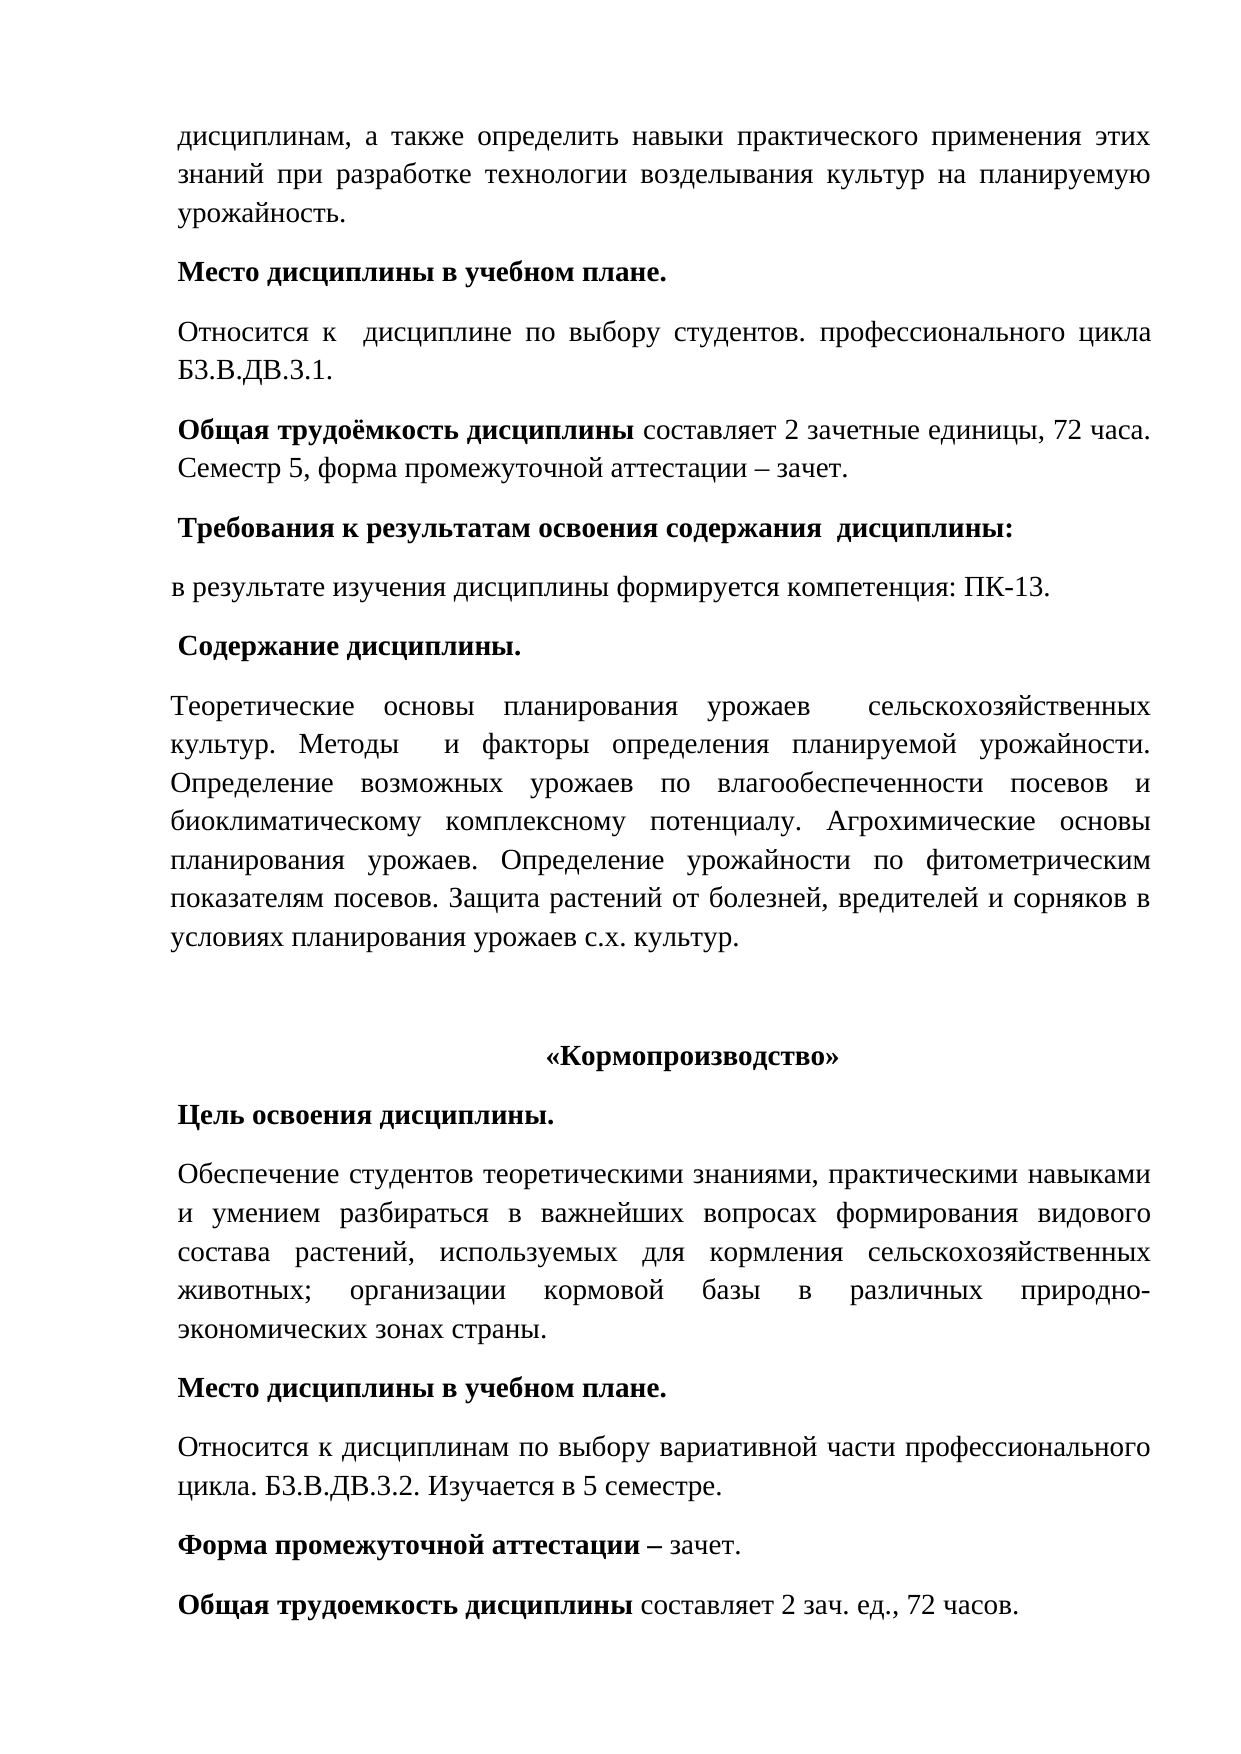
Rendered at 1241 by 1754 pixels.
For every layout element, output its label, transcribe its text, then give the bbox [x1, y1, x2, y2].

text Теоретические основы планирования урожаев сельскохозяйственных культур. Методы и факторы определения планируемой урожайности. Определение возможных урожаев по влагообеспеченности посевов и биоклиматическому комплексному потенциалу. Агрохимические основы планирования урожаев. Определение урожайности по фитометрическим показателям посевов. Защита растений от болезней, вредителей и сорняков в условиях планирования урожаев с.х. культур. [170, 688, 1152, 953]
text Обеспечение студентов теоретическими знаниями, практическими навыками и умением разбираться в важнейших вопросах формирования видового состава растений, используемых для кормления сельскохозяйственных животных; организации кормовой базы в различных природно-экономических зонах страны. [177, 1157, 1152, 1344]
text Место дисциплины в учебном плане. [177, 254, 1152, 288]
text «Кормопроизводство» [177, 1038, 1152, 1071]
text в результате изучения дисциплины формируется компетенция: ПК-13. [171, 569, 1152, 603]
text Относится к дисциплинам по выбору вариативной части профессионального цикла. Б3.В.ДВ.3.2. Изучается в 5 семестре. [177, 1429, 1152, 1502]
text Цель освоения дисциплины. [177, 1097, 1152, 1131]
text Общая трудоемкость дисциплины составляет 2 зач. ед., 72 часов. [177, 1587, 1152, 1620]
text Относится к дисциплине по выбору студентов. профессионального цикла Б3.В.ДВ.3.1. [177, 314, 1152, 386]
text Содержание дисциплины. [177, 628, 1152, 662]
text Место дисциплины в учебном плане. [177, 1370, 1152, 1404]
text Требования к результатам освоения содержания дисциплины: [177, 510, 1152, 543]
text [177, 118, 1152, 229]
text Общая трудоёмкость дисциплины составляет 2 зачетные единицы, 72 часа. Семестр 5, форма промежуточной аттестации – зачет. [177, 412, 1152, 484]
text Форма промежуточной аттестации – зачет. [177, 1527, 1152, 1561]
